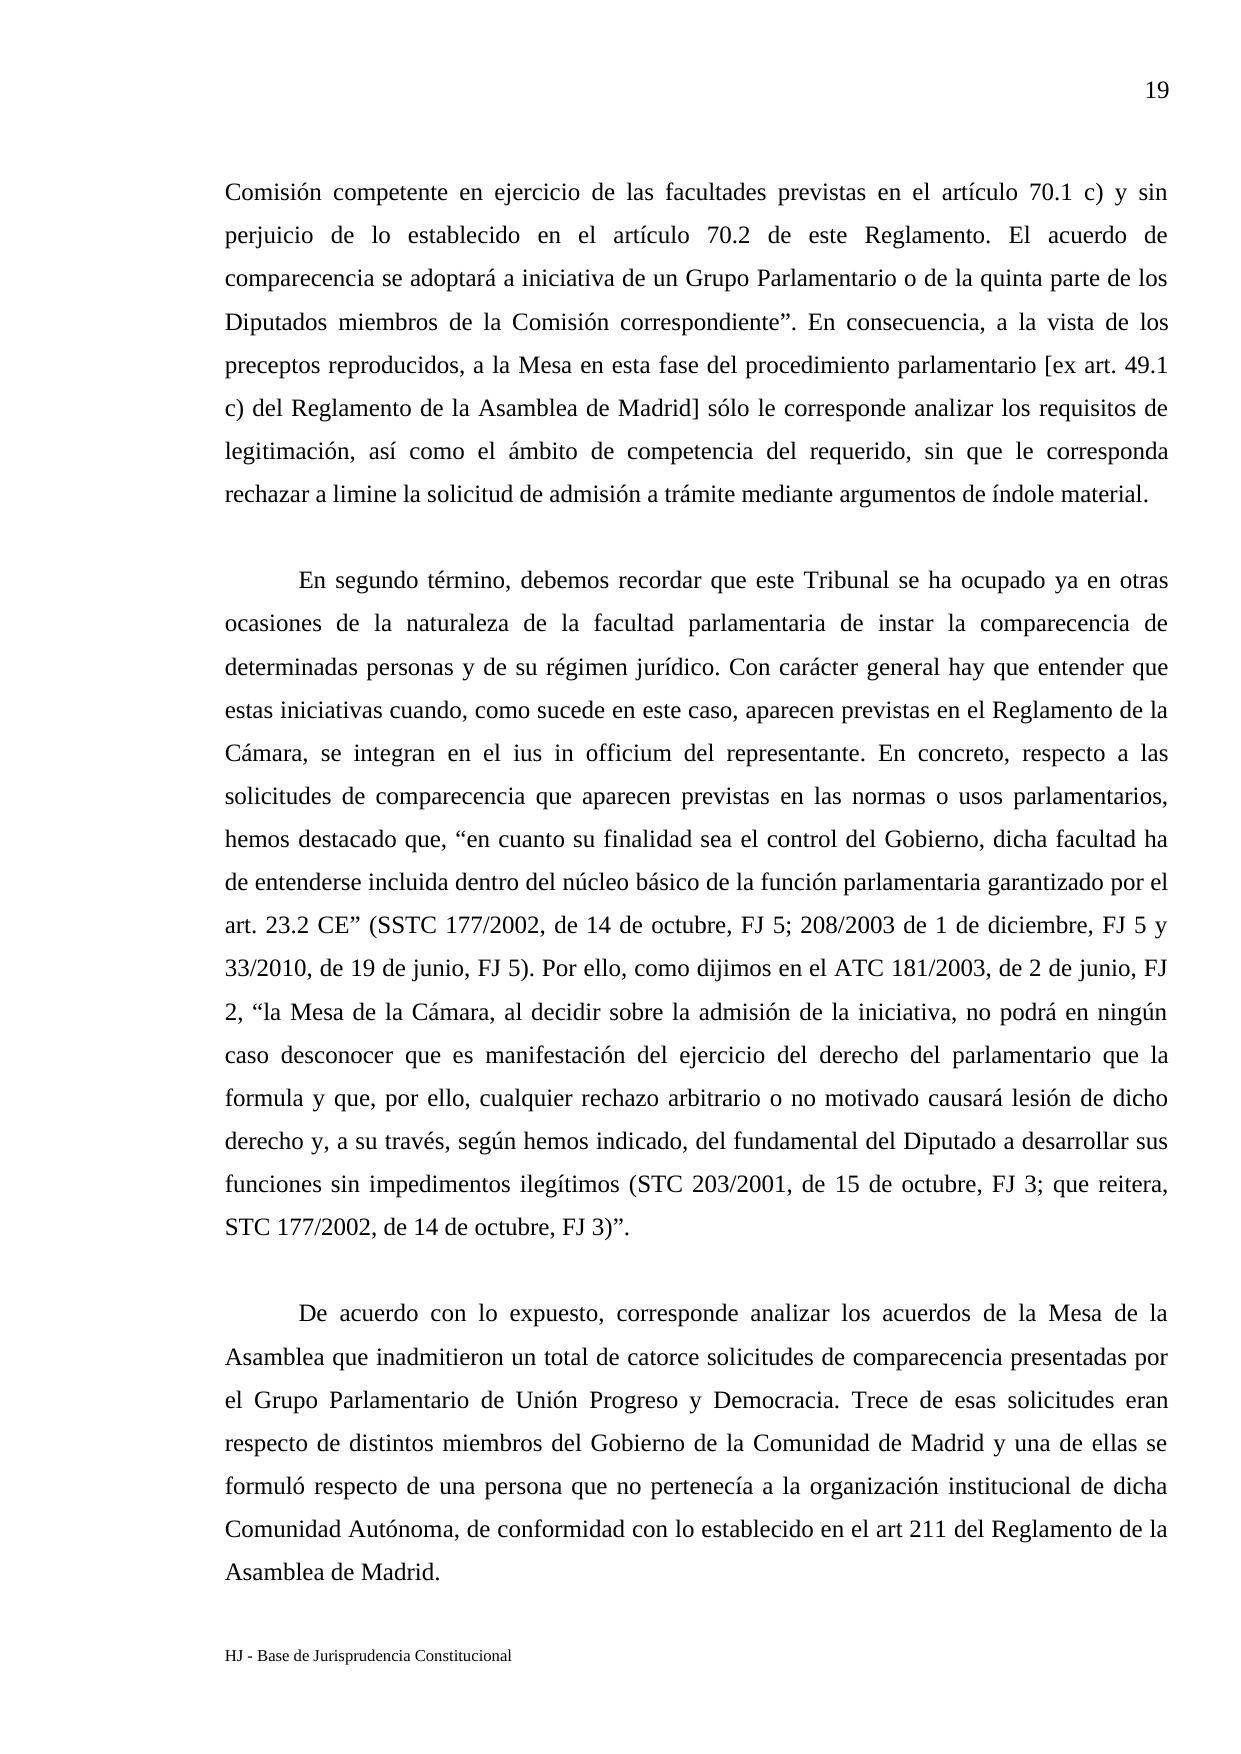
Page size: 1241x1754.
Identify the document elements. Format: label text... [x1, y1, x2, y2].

text En segundo término, debemos recordar que este Tribunal se ha ocupado ya en otras ocasiones de la naturaleza de la facultad parlamentaria de instar la comparecencia de determinadas personas y de su régimen jurídico. Con carácter general hay que entender que estas iniciativas cuando, como sucede en este caso, aparecen previstas en el Reglamento de la Cámara, se integran en el ius in officium del representante. En concreto, respecto a las solicitudes de comparecencia que aparecen previstas en las normas o usos parlamentarios, hemos destacado que, “en cuanto su finalidad sea el control del Gobierno, dicha facultad ha de entenderse incluida dentro del núcleo básico de la función parlamentaria garantizado por el art. 23.2 CE” (SSTC 177/2002, de 14 de octubre, FJ 5; 208/2003 de 1 de diciembre, FJ 5 y 33/2010, de 19 de junio, FJ 5). Por ello, como dijimos en el ATC 181/2003, de 2 de junio, FJ 2, “la Mesa de la Cámara, al decidir sobre la admisión de la iniciativa, no podrá en ningún caso desconocer que es manifestación del ejercicio del derecho del parlamentario que la formula y que, por ello, cualquier rechazo arbitrario o no motivado causará lesión de dicho derecho y, a su través, según hemos indicado, del fundamental del Diputado a desarrollar sus funciones sin impedimentos ilegítimos (STC 203/2001, de 15 de octubre, FJ 3; que reitera, STC 177/2002, de 14 de octubre, FJ 3)”. [224, 565, 1169, 1241]
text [224, 177, 1169, 508]
text De acuerdo con lo expuesto, corresponde analizar los acuerdos de la Mesa de la Asamblea que inadmitieron un total de catorce solicitudes de comparecencia presentadas por el Grupo Parlamentario de Unión Progreso y Democracia. Trece de esas solicitudes eran respecto de distintos miembros del Gobierno de la Comunidad de Madrid y una de ellas se formuló respecto de una persona que no pertenecía a la organización institucional de dicha Comunidad Autónoma, de conformidad con lo establecido en el art 211 del Reglamento de la Asamblea de Madrid. [224, 1298, 1169, 1586]
